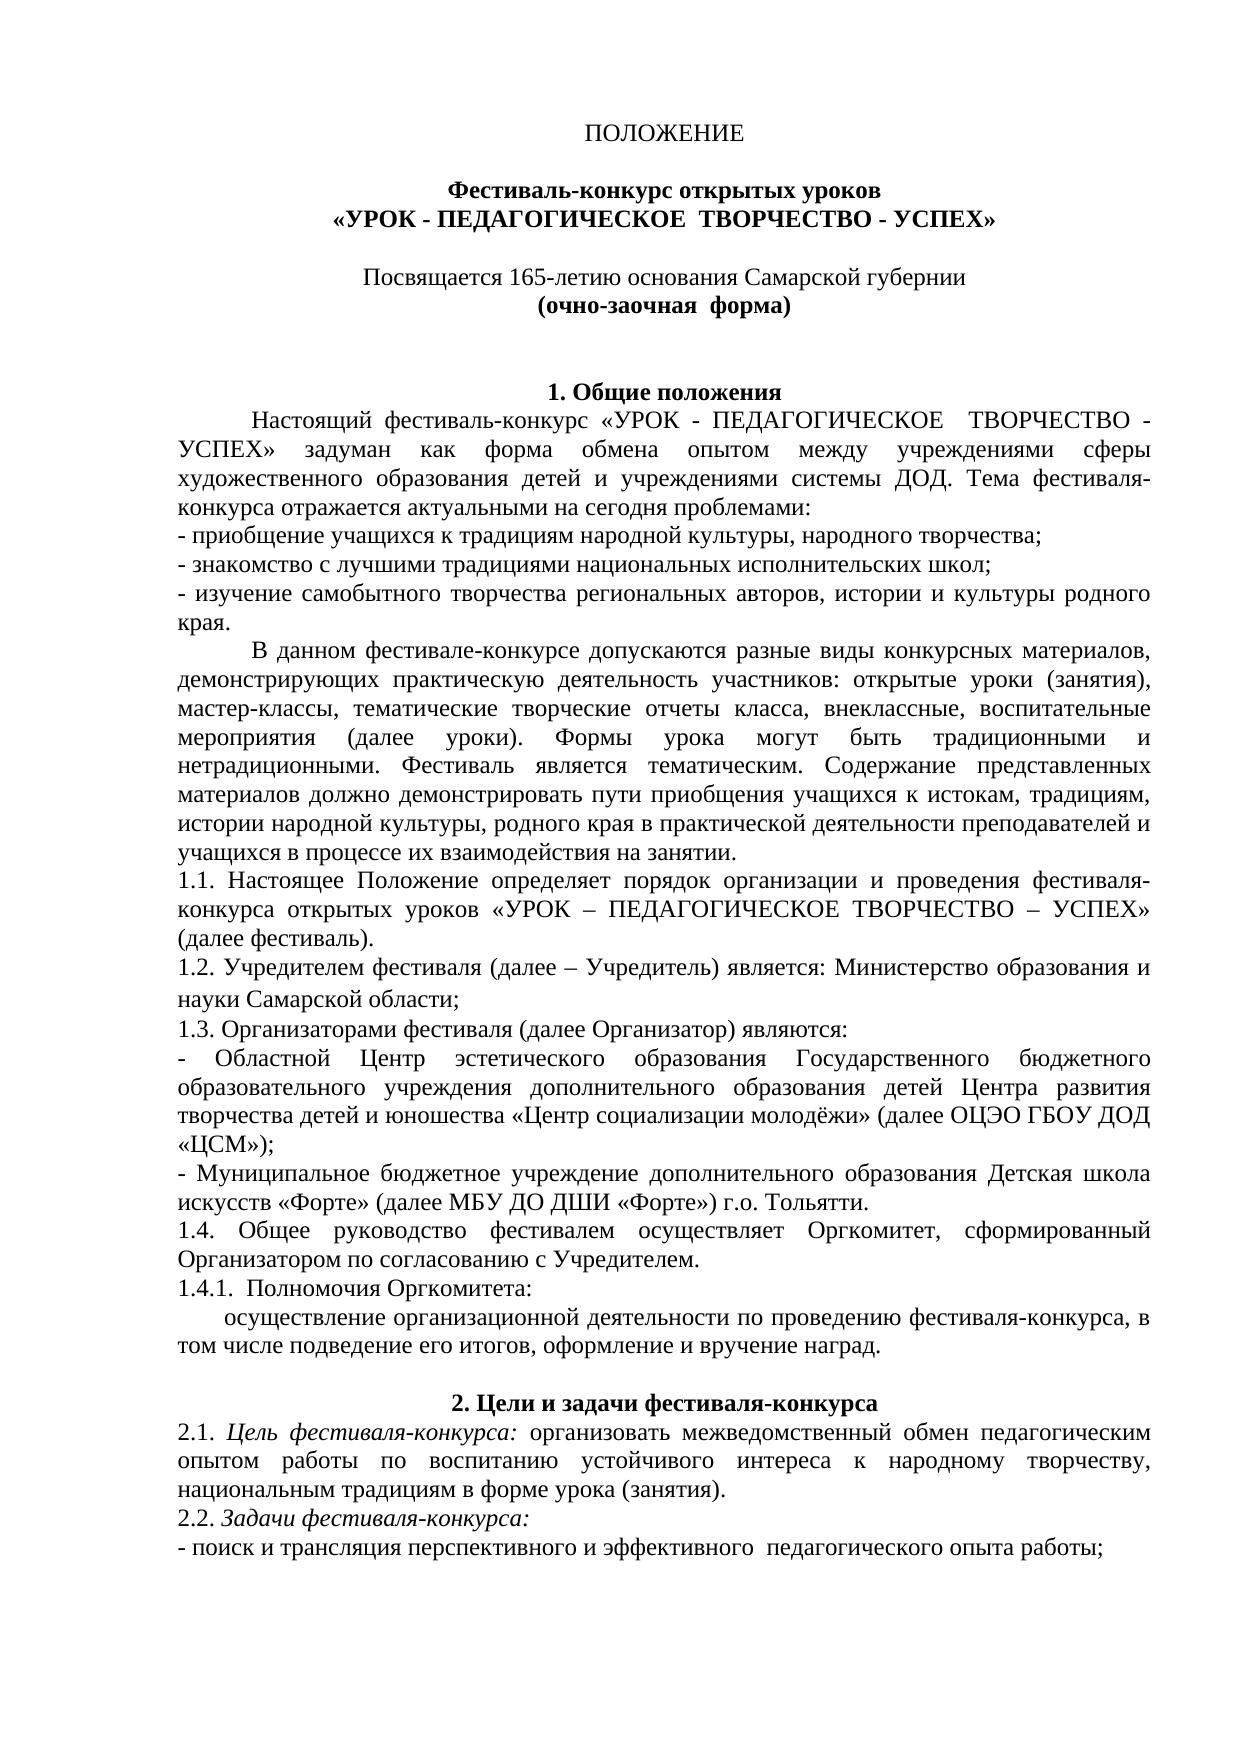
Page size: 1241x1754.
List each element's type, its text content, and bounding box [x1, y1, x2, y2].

text 1.3. Организаторами фестиваля (далее Организатор) являются: [177, 1014, 1152, 1043]
text 2.1. Цель фестиваля-конкурса: организовать межведомственный обмен педагогическим опытом работы по воспитанию устойчивого интереса к народному творчеству, национальным традициям в форме урока (занятия). [177, 1417, 1152, 1503]
text Настоящий фестиваль-конкурс «УРОК - ПЕДАГОГИЧЕСКОЕ ТВОРЧЕСТВО - УСПЕХ» задуман как форма обмена опытом между учреждениями сферы художественного образования детей и учреждениями системы ДОД. Тема фестиваля-конкурса отражается актуальными на сегодня проблемами: [177, 406, 1152, 521]
text 1. Общие положения [177, 377, 1152, 406]
text ПОЛОЖЕНИЕ [177, 118, 1152, 147]
text 1.2. Учредителем фестиваля (далее – Учредитель) является: Министерство образования и науки Самарской области; [177, 952, 1152, 1014]
text - изучение самобытного творчества региональных авторов, истории и культуры родного края. [177, 578, 1152, 636]
text В данном фестивале-конкурсе допускаются разные виды конкурсных материалов, демонстрирующих практическую деятельность участников: открытые уроки (занятия), мастер-классы, тематические творческие отчеты класса, внеклассные, воспитательные мероприятия (далее уроки). Формы урока могут быть традиционными и нетрадиционными. Фестиваль является тематическим. Содержание представленных материалов должно демонстрировать пути приобщения учащихся к истокам, традициям, истории народной культуры, родного края в практической деятельности преподавателей и учащихся в процессе их взаимодействия на занятии. [177, 636, 1152, 866]
text «УРОК - ПЕДАГОГИЧЕСКОЕ ТВОРЧЕСТВО - УСПЕХ» [177, 204, 1152, 233]
text - знакомство с лучшими традициями национальных исполнительских школ; [177, 549, 1152, 578]
text 1.4. Общее руководство фестивалем осуществляет Оргкомитет, сформированный Организатором по согласованию с Учредителем. [177, 1215, 1152, 1273]
text (очно-заочная форма) [177, 291, 1152, 319]
text - Муниципальное бюджетное учреждение дополнительного образования Детская школа искусств «Форте» (далее МБУ ДО ДШИ «Форте») г.о. Тольятти. [177, 1158, 1152, 1215]
text 1.1. Настоящее Положение определяет порядок организации и проведения фестиваля-конкурса открытых уроков «УРОК – ПЕДАГОГИЧЕСКОЕ ТВОРЧЕСТВО – УСПЕХ» (далее фестиваль). [177, 866, 1152, 952]
text Фестиваль-конкурс открытых уроков [177, 176, 1152, 204]
text осуществление организационной деятельности по проведению фестиваля-конкурса, в том числе подведение его итогов, оформление и вручение наград. [177, 1302, 1152, 1359]
text - поиск и трансляция перспективного и эффективного педагогического опыта работы; [177, 1532, 1152, 1560]
text - Областной Центр эстетического образования Государственного бюджетного образовательного учреждения дополнительного образования детей Центра развития творчества детей и юношества «Центр социализации молодёжи» (далее ОЦЭО ГБОУ ДОД «ЦСМ»); [177, 1043, 1152, 1158]
text - приобщение учащихся к традициям народной культуры, народного творчества; [177, 521, 1152, 549]
text 2. Цели и задачи фестиваля-конкурса [177, 1388, 1152, 1417]
text 2.2. Задачи фестиваля-конкурса: [177, 1503, 1152, 1532]
text Посвящается 165-летию основания Самарской губернии [177, 262, 1152, 291]
text 1.4.1. Полномочия Оргкомитета: [177, 1273, 1152, 1302]
